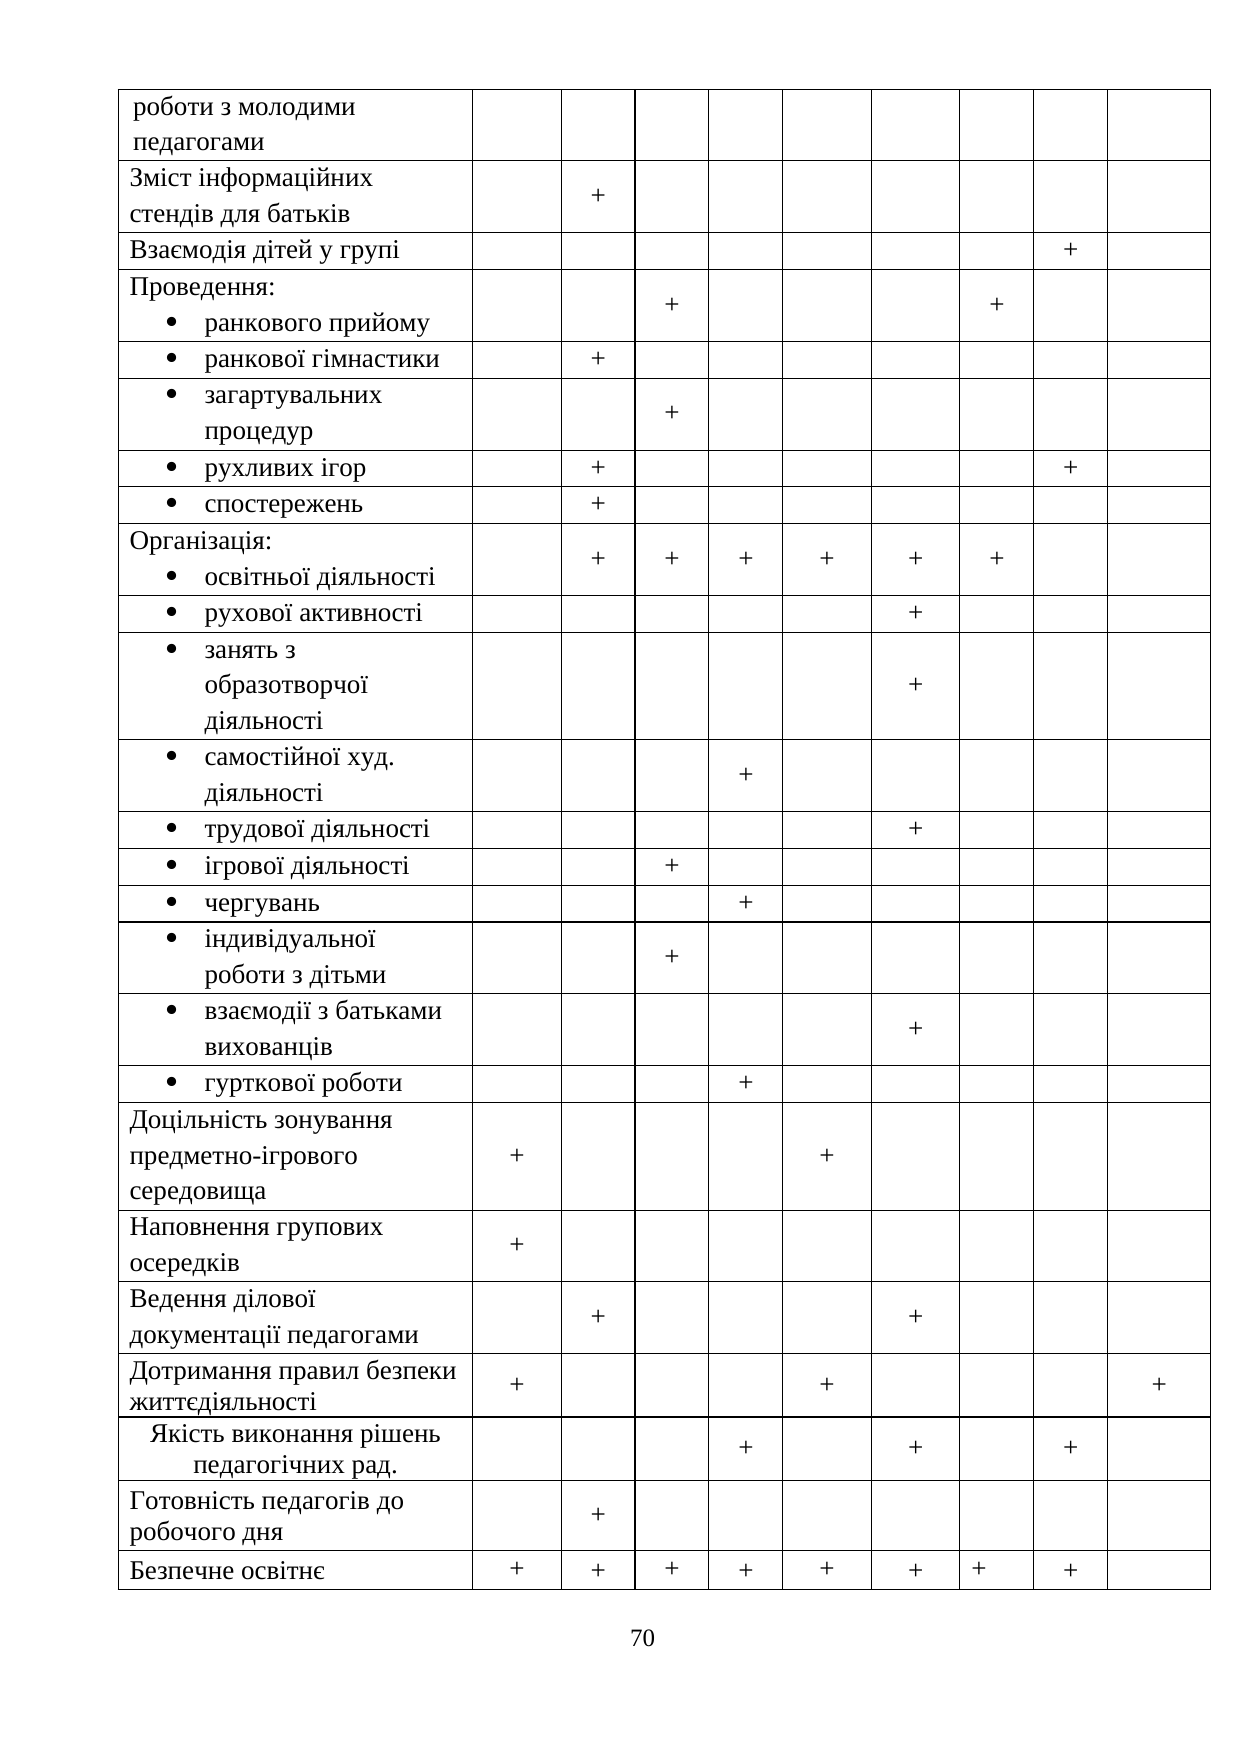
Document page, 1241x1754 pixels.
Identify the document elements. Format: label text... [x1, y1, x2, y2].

table_cell [636, 342, 708, 378]
table_cell Готовність педагогів до робочого дня [119, 1481, 472, 1550]
table_cell [960, 812, 1033, 848]
table_cell [709, 1354, 782, 1416]
table_cell [1034, 1211, 1107, 1281]
table_cell [960, 342, 1033, 378]
table_cell [562, 270, 634, 341]
table_cell [562, 886, 634, 921]
table_cell [473, 90, 561, 160]
table_cell + [872, 633, 959, 739]
table_cell [783, 740, 871, 811]
table_cell [636, 1282, 708, 1353]
table_cell + [636, 923, 708, 993]
table_cell [872, 233, 959, 269]
table_cell [960, 1211, 1033, 1281]
table_cell [562, 923, 634, 993]
table_cell + [709, 524, 782, 595]
table_cell [636, 487, 708, 523]
table_cell + [872, 524, 959, 595]
table_cell [636, 886, 708, 921]
table_cell [783, 90, 871, 160]
table_cell [1108, 596, 1210, 632]
table_cell [1034, 342, 1107, 378]
table_cell [1034, 923, 1107, 993]
table_cell [562, 90, 634, 160]
table_cell [473, 524, 561, 595]
table_cell [783, 1481, 871, 1550]
table_cell [636, 740, 708, 811]
table_cell занять з образотворчої діяльності [119, 633, 472, 739]
table_cell [960, 994, 1033, 1065]
table_cell [960, 740, 1033, 811]
table_cell [1108, 633, 1210, 739]
table_cell [1108, 1282, 1210, 1353]
table_cell [872, 740, 959, 811]
table_cell [1108, 812, 1210, 848]
table_cell [709, 1481, 782, 1550]
table_cell [473, 233, 561, 269]
table_cell [473, 740, 561, 811]
table_cell [636, 633, 708, 739]
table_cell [119, 90, 472, 160]
table_cell рухової активності [119, 596, 472, 632]
table_cell [709, 487, 782, 523]
table_cell [872, 1211, 959, 1281]
table_cell [636, 1211, 708, 1281]
table_cell [1108, 1418, 1210, 1480]
table_cell + [562, 1551, 634, 1589]
table_cell [960, 161, 1033, 232]
table_cell [872, 1354, 959, 1416]
table_cell [1108, 379, 1210, 449]
table_cell Організація: освітньої діяльності [119, 524, 472, 595]
table_cell [473, 849, 561, 885]
table_cell [1034, 812, 1107, 848]
table_cell [636, 1354, 708, 1416]
table_cell [1034, 1066, 1107, 1102]
table_cell + [872, 1282, 959, 1353]
table_cell [872, 923, 959, 993]
table_cell [562, 1418, 634, 1480]
table_cell Дотримання правил безпеки життєдіяльності [119, 1354, 472, 1416]
table_cell [1034, 524, 1107, 595]
table_cell [783, 270, 871, 341]
table_cell + [473, 1551, 561, 1589]
table_cell [709, 1211, 782, 1281]
table_cell [783, 596, 871, 632]
table_cell [960, 379, 1033, 449]
table_cell + [1108, 1354, 1210, 1416]
table_cell + [709, 1066, 782, 1102]
table_cell + [562, 451, 634, 486]
table_cell [960, 451, 1033, 486]
table_cell [783, 994, 871, 1065]
table_cell [562, 849, 634, 885]
table_cell + [960, 524, 1033, 595]
table_cell [1034, 1481, 1107, 1550]
table_cell + [1034, 451, 1107, 486]
table_cell [872, 886, 959, 921]
table_cell + [562, 1282, 634, 1353]
table_cell взаємодії з батьками вихованців [119, 994, 472, 1065]
table_cell [709, 923, 782, 993]
table_cell [1034, 379, 1107, 449]
table_cell + [562, 487, 634, 523]
table_cell [473, 161, 561, 232]
table_cell [562, 633, 634, 739]
table_cell [783, 1282, 871, 1353]
table_cell [709, 270, 782, 341]
table_cell + [783, 1103, 871, 1209]
table_cell Доцільність зонування предметно-ігрового середовища [119, 1103, 472, 1209]
table_cell [473, 1418, 561, 1480]
table_cell + [783, 1551, 871, 1589]
table_cell [473, 451, 561, 486]
table_cell [709, 596, 782, 632]
table_cell [562, 812, 634, 848]
table_cell [872, 487, 959, 523]
table_cell загартувальних процедур [119, 379, 472, 449]
table_cell + [636, 90, 708, 160]
table_cell + [872, 994, 959, 1065]
table_cell [636, 1066, 708, 1102]
table_cell [473, 487, 561, 523]
table_cell + [872, 1551, 959, 1589]
table_cell [473, 1066, 561, 1102]
table_cell + [562, 1481, 634, 1550]
table_cell [960, 1481, 1033, 1550]
table_cell [1108, 1481, 1210, 1550]
table_cell [960, 849, 1033, 885]
table_cell самостійної худ. діяльності [119, 740, 472, 811]
table_cell + [473, 1354, 561, 1416]
table_cell [709, 90, 782, 160]
table_cell [562, 1211, 634, 1281]
table_cell [783, 923, 871, 993]
table_cell + [1034, 233, 1107, 269]
table_cell [709, 451, 782, 486]
table_cell [960, 233, 1033, 269]
table_cell [960, 886, 1033, 921]
table_cell [1034, 161, 1107, 232]
table_cell [473, 342, 561, 378]
table_cell [783, 633, 871, 739]
table_cell [709, 1282, 782, 1353]
table_cell [562, 1103, 634, 1209]
table_cell + [473, 1211, 561, 1281]
table_cell [1108, 1066, 1210, 1102]
table_cell [562, 1354, 634, 1416]
table_cell [872, 161, 959, 232]
table_cell [783, 1066, 871, 1102]
table_cell + [872, 90, 959, 160]
table_cell [1034, 90, 1107, 160]
table_cell [562, 740, 634, 811]
table_cell [1108, 1103, 1210, 1209]
table_cell + [872, 596, 959, 632]
table_cell [473, 1481, 561, 1550]
table_cell [709, 161, 782, 232]
table_cell [1108, 161, 1210, 232]
table_cell + [872, 1418, 959, 1480]
table_cell ігрової діяльності [119, 849, 472, 885]
table_cell + [1034, 1418, 1107, 1480]
table_cell [1108, 740, 1210, 811]
table_cell [1034, 994, 1107, 1065]
table_cell Зміст інформаційних стендів для батьків [119, 161, 472, 232]
table_cell [1108, 451, 1210, 486]
table_cell [1108, 524, 1210, 595]
table_cell [783, 1418, 871, 1480]
table_cell спостережень [119, 487, 472, 523]
table_cell [1034, 740, 1107, 811]
table_cell [709, 342, 782, 378]
table_cell [473, 812, 561, 848]
table_cell [1034, 1354, 1107, 1416]
table_cell [562, 994, 634, 1065]
table_cell [960, 1418, 1033, 1480]
table_cell [1034, 886, 1107, 921]
table_cell [960, 487, 1033, 523]
table_cell + [562, 161, 634, 232]
table_cell + [1034, 1551, 1107, 1589]
table_cell Ведення ділової документації педагогами [119, 1282, 472, 1353]
table_cell [872, 1103, 959, 1209]
table_cell [636, 1481, 708, 1550]
table_cell [636, 1418, 708, 1480]
table_cell + [636, 379, 708, 449]
table_cell [1034, 1103, 1107, 1209]
table_cell рухливих ігор [119, 451, 472, 486]
table_cell [709, 233, 782, 269]
table_cell [1034, 270, 1107, 341]
table_cell [636, 161, 708, 232]
table_cell трудової діяльності [119, 812, 472, 848]
table_cell + [473, 1103, 561, 1209]
table_cell [473, 596, 561, 632]
table_cell [872, 849, 959, 885]
table_cell [783, 886, 871, 921]
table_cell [119, 1551, 472, 1589]
table_cell індивідуальної роботи з дітьми [119, 923, 472, 993]
table_cell [562, 1066, 634, 1102]
table_cell Проведення: ранкового прийому [119, 270, 472, 341]
table_cell [636, 994, 708, 1065]
table_cell [1108, 1551, 1210, 1589]
table_cell [783, 233, 871, 269]
table_cell [636, 812, 708, 848]
table_cell [636, 451, 708, 486]
table_cell [1034, 487, 1107, 523]
table_cell ранкової гімнастики [119, 342, 472, 378]
table_cell гурткової роботи [119, 1066, 472, 1102]
table_cell Взаємодія дітей у групі [119, 233, 472, 269]
table_cell + [636, 270, 708, 341]
table_cell + [709, 1418, 782, 1480]
table_cell [473, 379, 561, 449]
table_cell [1034, 633, 1107, 739]
table_cell [473, 886, 561, 921]
table_cell + [562, 342, 634, 378]
table_cell [960, 923, 1033, 993]
table_cell [1108, 994, 1210, 1065]
table_cell [1108, 233, 1210, 269]
table_cell [562, 233, 634, 269]
table_cell [473, 923, 561, 993]
table_cell [960, 90, 1033, 160]
table_cell [473, 1282, 561, 1353]
table_cell [1034, 1282, 1107, 1353]
table_cell [562, 596, 634, 632]
table_cell + [636, 524, 708, 595]
table_cell + [783, 524, 871, 595]
table_cell [636, 1103, 708, 1209]
table_cell [709, 633, 782, 739]
table_cell [709, 812, 782, 848]
table_cell + [709, 740, 782, 811]
table_cell [473, 633, 561, 739]
table_cell [1108, 886, 1210, 921]
table_cell + [709, 886, 782, 921]
table_cell [960, 633, 1033, 739]
table_cell [473, 994, 561, 1065]
table_cell [872, 1066, 959, 1102]
table_cell чергувань [119, 886, 472, 921]
table_cell [1034, 596, 1107, 632]
table_cell [709, 994, 782, 1065]
table_cell [783, 451, 871, 486]
table_cell [709, 849, 782, 885]
table_cell [783, 161, 871, 232]
table_cell + [960, 1551, 1033, 1589]
table_cell [783, 1211, 871, 1281]
table_cell [960, 1354, 1033, 1416]
table_cell [709, 1103, 782, 1209]
table_cell + [960, 270, 1033, 341]
table_cell [960, 596, 1033, 632]
table_cell [1034, 849, 1107, 885]
table_cell [872, 1481, 959, 1550]
table_cell [636, 596, 708, 632]
table_cell [783, 812, 871, 848]
table_cell [783, 849, 871, 885]
table_cell [1108, 342, 1210, 378]
table_cell [473, 270, 561, 341]
table_cell [1108, 849, 1210, 885]
table_cell + [783, 1354, 871, 1416]
table_cell [783, 379, 871, 449]
table_cell [1108, 270, 1210, 341]
table_cell [1108, 487, 1210, 523]
table_cell Наповнення групових осередків [119, 1211, 472, 1281]
table_cell [872, 270, 959, 341]
table_cell [872, 379, 959, 449]
table_cell [960, 1282, 1033, 1353]
table_cell [960, 1066, 1033, 1102]
table_cell + [562, 524, 634, 595]
table_cell [1108, 923, 1210, 993]
table_cell [783, 487, 871, 523]
table_cell [709, 379, 782, 449]
table_cell [872, 451, 959, 486]
table_cell [872, 342, 959, 378]
table_cell [783, 342, 871, 378]
table_cell [1108, 90, 1210, 160]
table_cell + [636, 849, 708, 885]
table_cell [1108, 1211, 1210, 1281]
table_cell + [636, 1551, 708, 1589]
table_cell Якість виконання рішень педагогічних рад. [119, 1418, 472, 1480]
table_cell [562, 379, 634, 449]
table_cell + [872, 812, 959, 848]
table_cell [960, 1103, 1033, 1209]
table_cell [636, 233, 708, 269]
table_cell + [709, 1551, 782, 1589]
